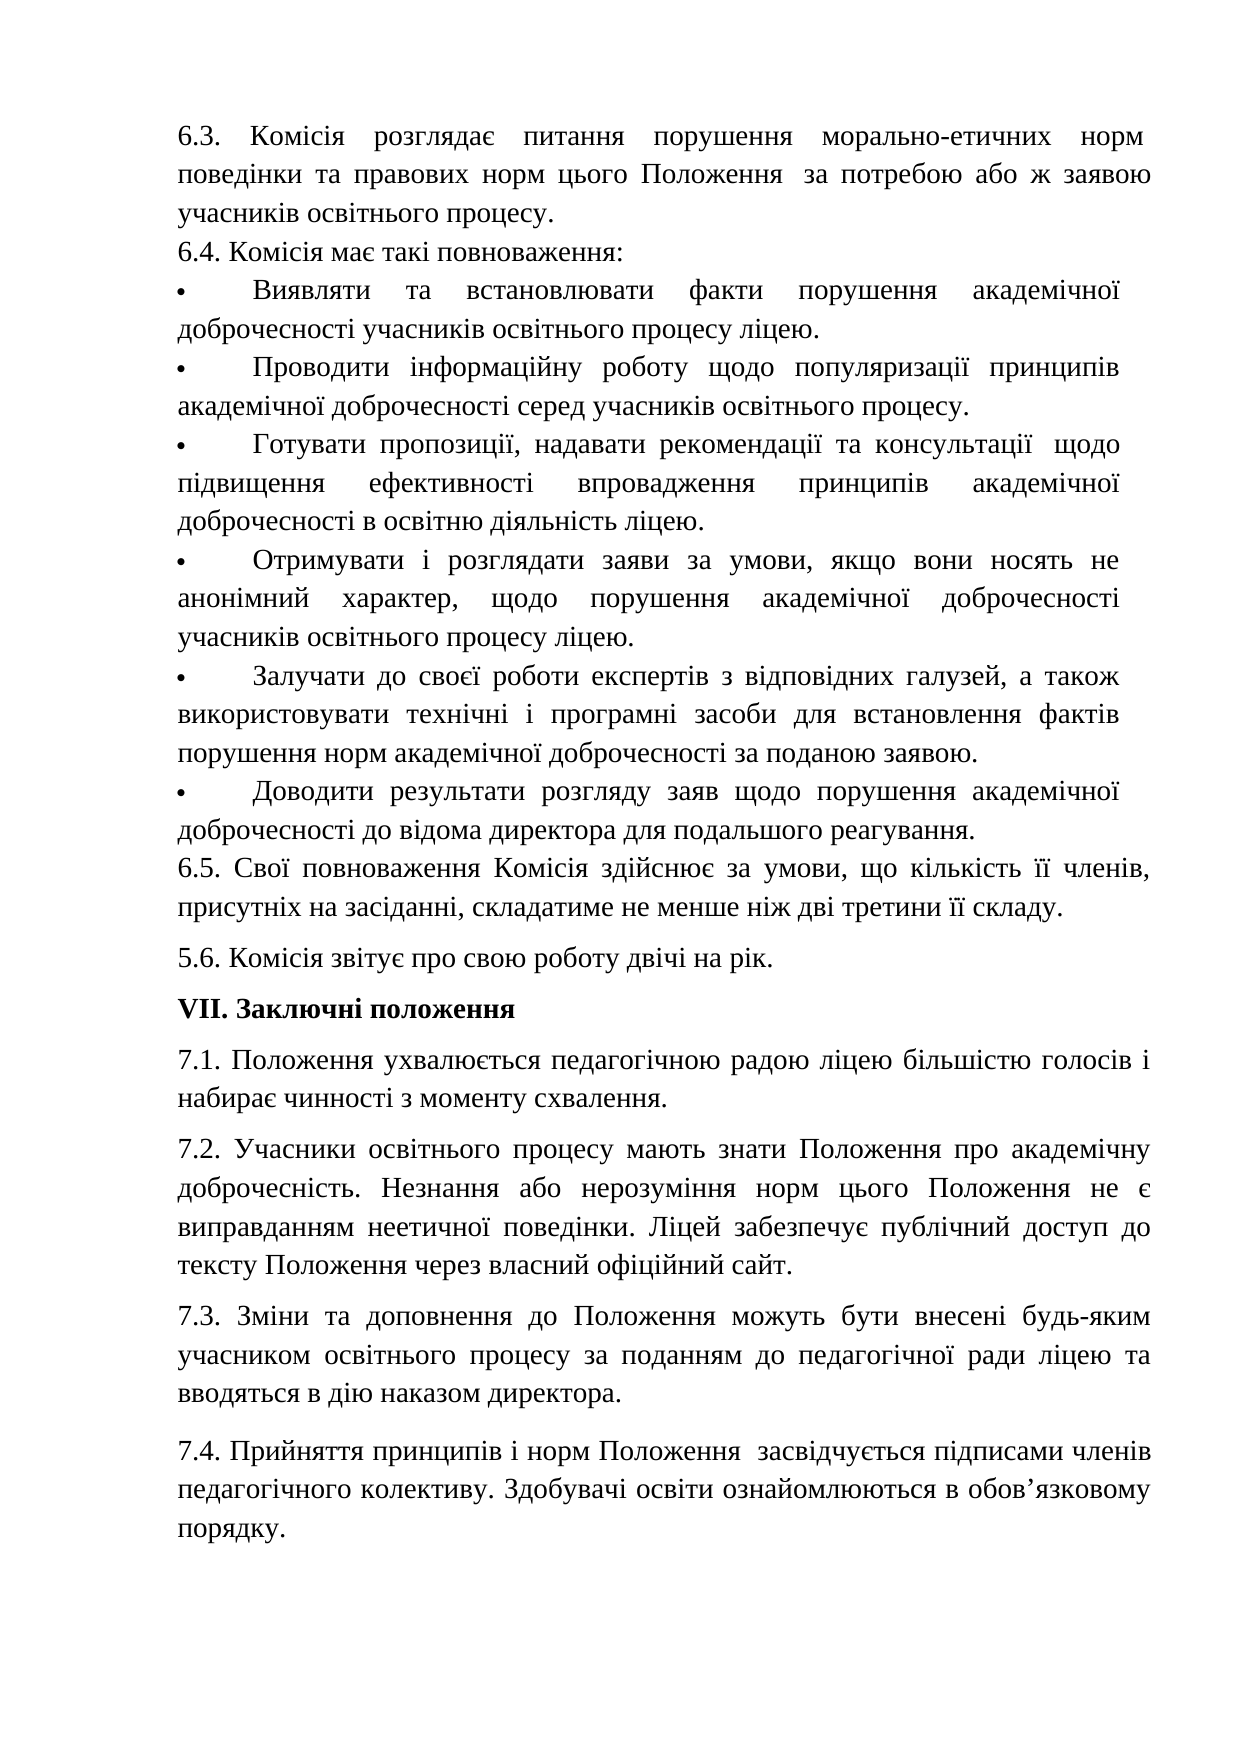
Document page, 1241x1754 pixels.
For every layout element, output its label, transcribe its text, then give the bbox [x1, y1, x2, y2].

list Виявляти та встановлювати факти порушення академічної доброчесності учасників освітнього процесу ліцею. [177, 272, 1120, 344]
text 5.6. Комісія звітує про свою роботу двічі на рік. [177, 940, 1152, 973]
text 6.4. Комісія має такі повноваження: [177, 234, 1152, 267]
text 7.3. Зміни та доповнення до Положення можуть бути внесені будь-яким учасником освітнього процесу за поданням до педагогічної ради ліцею та вводяться в дію наказом директора. [177, 1298, 1152, 1409]
list Доводити результати розгляду заяв щодо порушення академічної доброчесності до відома директора для подальшого реагування. [177, 773, 1120, 845]
text 7.2. Учасники освітнього процесу мають знати Положення про академічну доброчесність. Незнання або нерозуміння норм цього Положення не є виправданням неетичної поведінки. Ліцей забезпечує публічний доступ до тексту Положення через власний офіційний сайт. [177, 1132, 1152, 1281]
text 6.5. Свої повноваження Комісія здійснює за умови, що кількість її членів, присутніх на засіданні, складатиме не менше ніж дві третини її складу. [177, 850, 1152, 922]
list Готувати пропозиції, надавати рекомендації та консультації щодо підвищення ефективності впровадження принципів академічної доброчесності в освітню діяльність ліцею. [177, 426, 1120, 537]
text 7.1. Положення ухвалюється педагогічною радою ліцею більшістю голосів і набирає чинності з моменту схвалення. [177, 1042, 1152, 1114]
text 6.3. Комісія розглядає питання порушення морально-етичних норм поведінки та правових норм цього Положення за потребою або ж заявою учасників освітнього процесу. [177, 118, 1152, 229]
text 7.4. Прийняття принципів і норм Положення засвідчується підписами членів педагогічного колективу. Здобувачі освіти ознайомлюються в обов’язковому порядку. [177, 1433, 1152, 1543]
text VIІ. Заключні положення [177, 991, 1152, 1024]
list Отримувати і розглядати заяви за умови, якщо вони носять не анонімний характер, щодо порушення академічної доброчесності учасників освітнього процесу ліцею. [177, 542, 1120, 653]
list Проводити інформаційну роботу щодо популяризації принципів академічної доброчесності серед учасників освітнього процесу. [177, 349, 1120, 421]
list Залучати до своєї роботи експертів з відповідних галузей, а також використовувати технічні і програмні засоби для встановлення фактів порушення норм академічної доброчесності за поданою заявою. [177, 658, 1120, 768]
